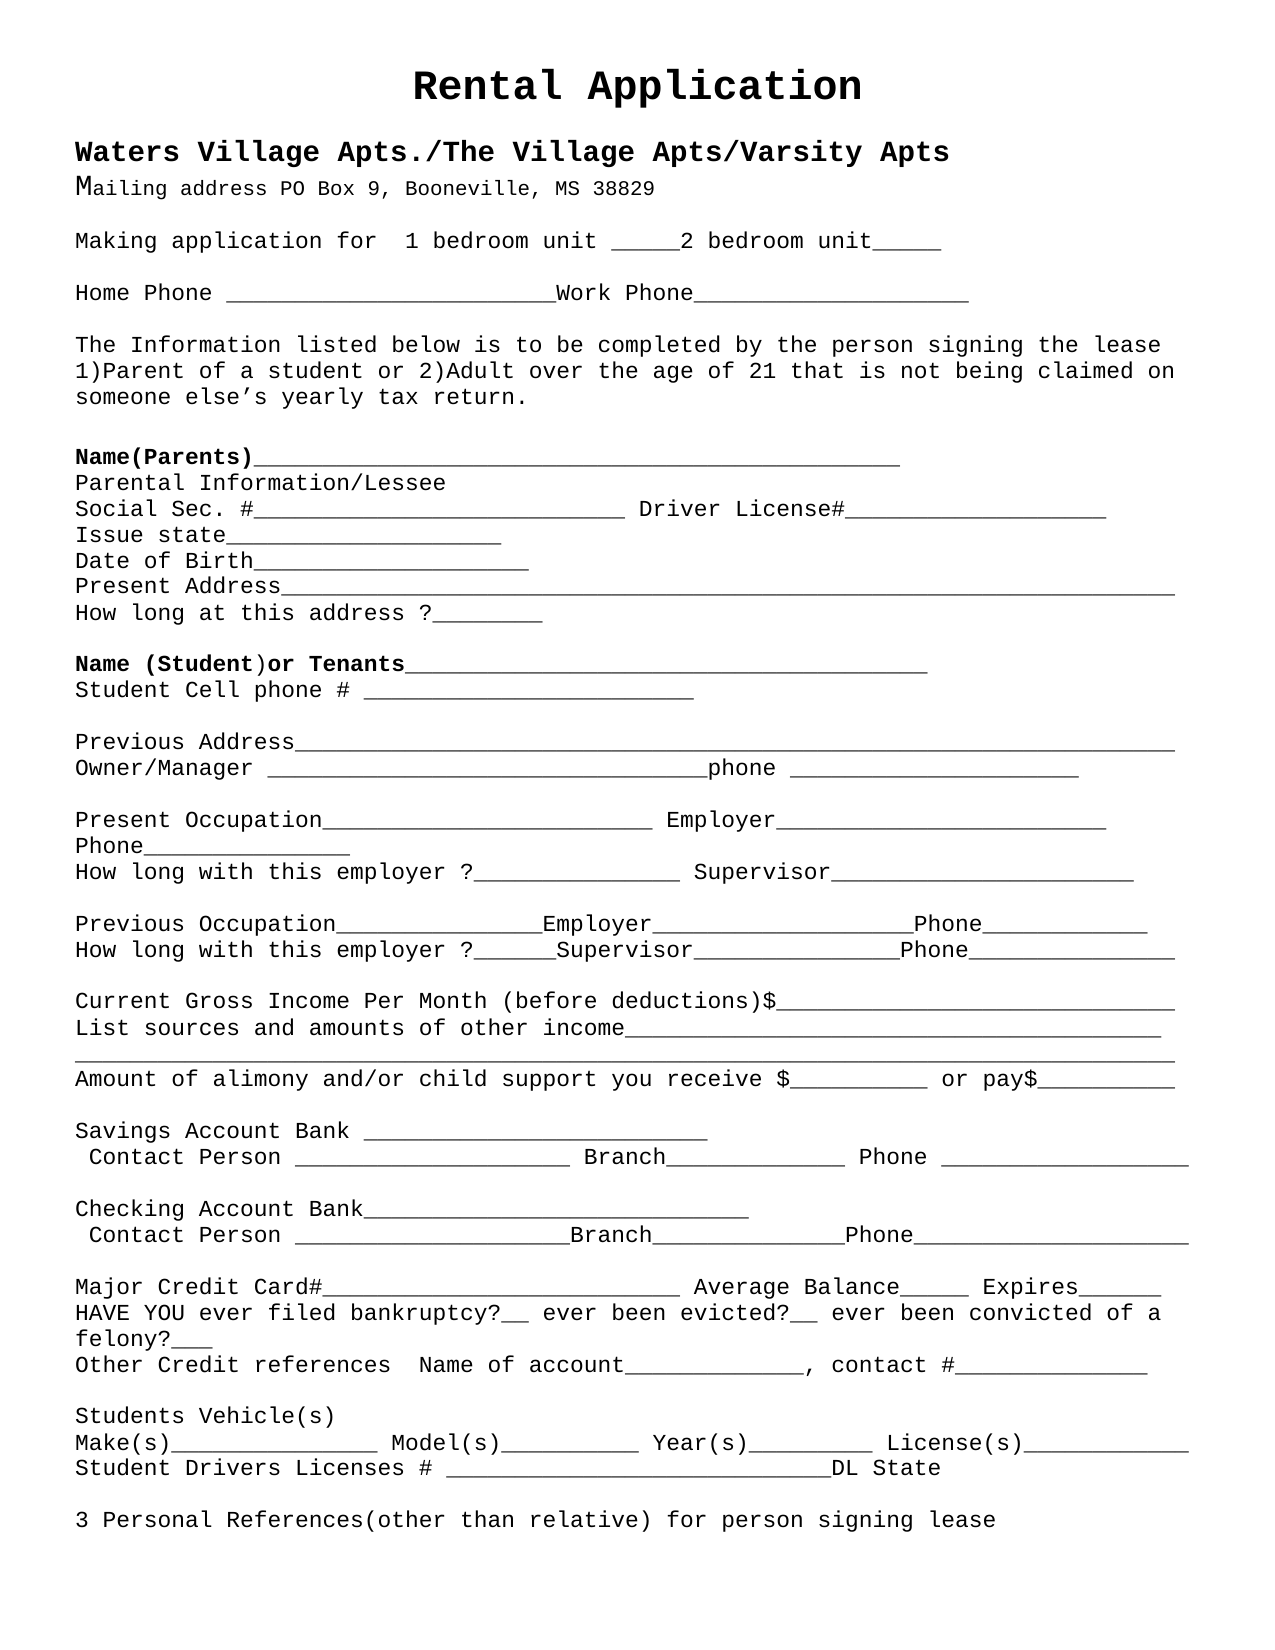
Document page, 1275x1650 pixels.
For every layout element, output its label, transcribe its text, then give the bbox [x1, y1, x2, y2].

text Savings Account Bank _________________________ [75, 1119, 1200, 1146]
text How long with this employer ?_______________ Supervisor______________________ [75, 860, 1200, 886]
text Mailing address PO Box 9, Booneville, MS 38829 [75, 171, 1200, 204]
text Checking Account Bank____________________________ [75, 1197, 1200, 1223]
text Name (Student)or Tenants______________________________________ [75, 653, 1200, 679]
text Previous Address________________________________________________________________ [75, 731, 1200, 756]
text Major Credit Card#__________________________ Average Balance_____ Expires______ [75, 1275, 1200, 1301]
text Name(Parents)_______________________________________________ [75, 445, 1200, 471]
text Parental Information/Lessee [75, 471, 1200, 497]
text Present Occupation________________________ Employer________________________ [75, 808, 1200, 834]
text 1)Parent of a student or 2)Adult over the age of 21 that is not being claimed on someone else’s yearly tax return. [75, 359, 1200, 411]
text Waters Village Apts./The Village Apts/Varsity Apts [75, 138, 1200, 171]
text Phone_______________ [75, 834, 1200, 860]
text Making application for 1 bedroom unit _____2 bedroom unit_____ [75, 229, 1200, 256]
text Students Vehicle(s) [75, 1405, 1200, 1431]
text Social Sec. #___________________________ Driver License#___________________ [75, 497, 1200, 523]
text Contact Person ____________________Branch______________Phone____________________ [75, 1223, 1200, 1249]
text Present Address_________________________________________________________________ [75, 575, 1200, 601]
text Date of Birth____________________ [75, 549, 1200, 575]
text List sources and amounts of other income_______________________________________ [75, 1016, 1200, 1042]
text Current Gross Income Per Month (before deductions)$_____________________________ [75, 990, 1200, 1016]
text How long with this employer ?______Supervisor_______________Phone_______________ [75, 938, 1200, 964]
text Student Cell phone # ________________________ [75, 679, 1200, 704]
text HAVE YOU ever filed bankruptcy?__ ever been evicted?__ ever been convicted of a felony?___ [75, 1301, 1200, 1353]
text ________________________________________________________________________________ [75, 1042, 1200, 1068]
text 3 Personal References(other than relative) for person signing lease [75, 1509, 1200, 1534]
text Make(s)_______________ Model(s)__________ Year(s)_________ License(s)____________ [75, 1431, 1200, 1457]
text Owner/Manager ________________________________phone _____________________ [75, 756, 1200, 782]
text Previous Occupation_______________Employer___________________Phone____________ [75, 912, 1200, 938]
text Rental Application [75, 64, 1200, 112]
text Amount of alimony and/or child support you receive $__________ or pay$__________ [75, 1068, 1200, 1094]
text Issue state____________________ [75, 523, 1200, 549]
text The Information listed below is to be completed by the person signing the lease [75, 333, 1200, 359]
text How long at this address ?________ [75, 601, 1200, 627]
text Student Drivers Licenses # ____________________________DL State [75, 1457, 1200, 1483]
text Other Credit references Name of account_____________, contact #______________ [75, 1353, 1200, 1379]
text Contact Person ____________________ Branch_____________ Phone __________________ [75, 1146, 1200, 1171]
text Home Phone ________________________Work Phone____________________ [75, 281, 1200, 307]
